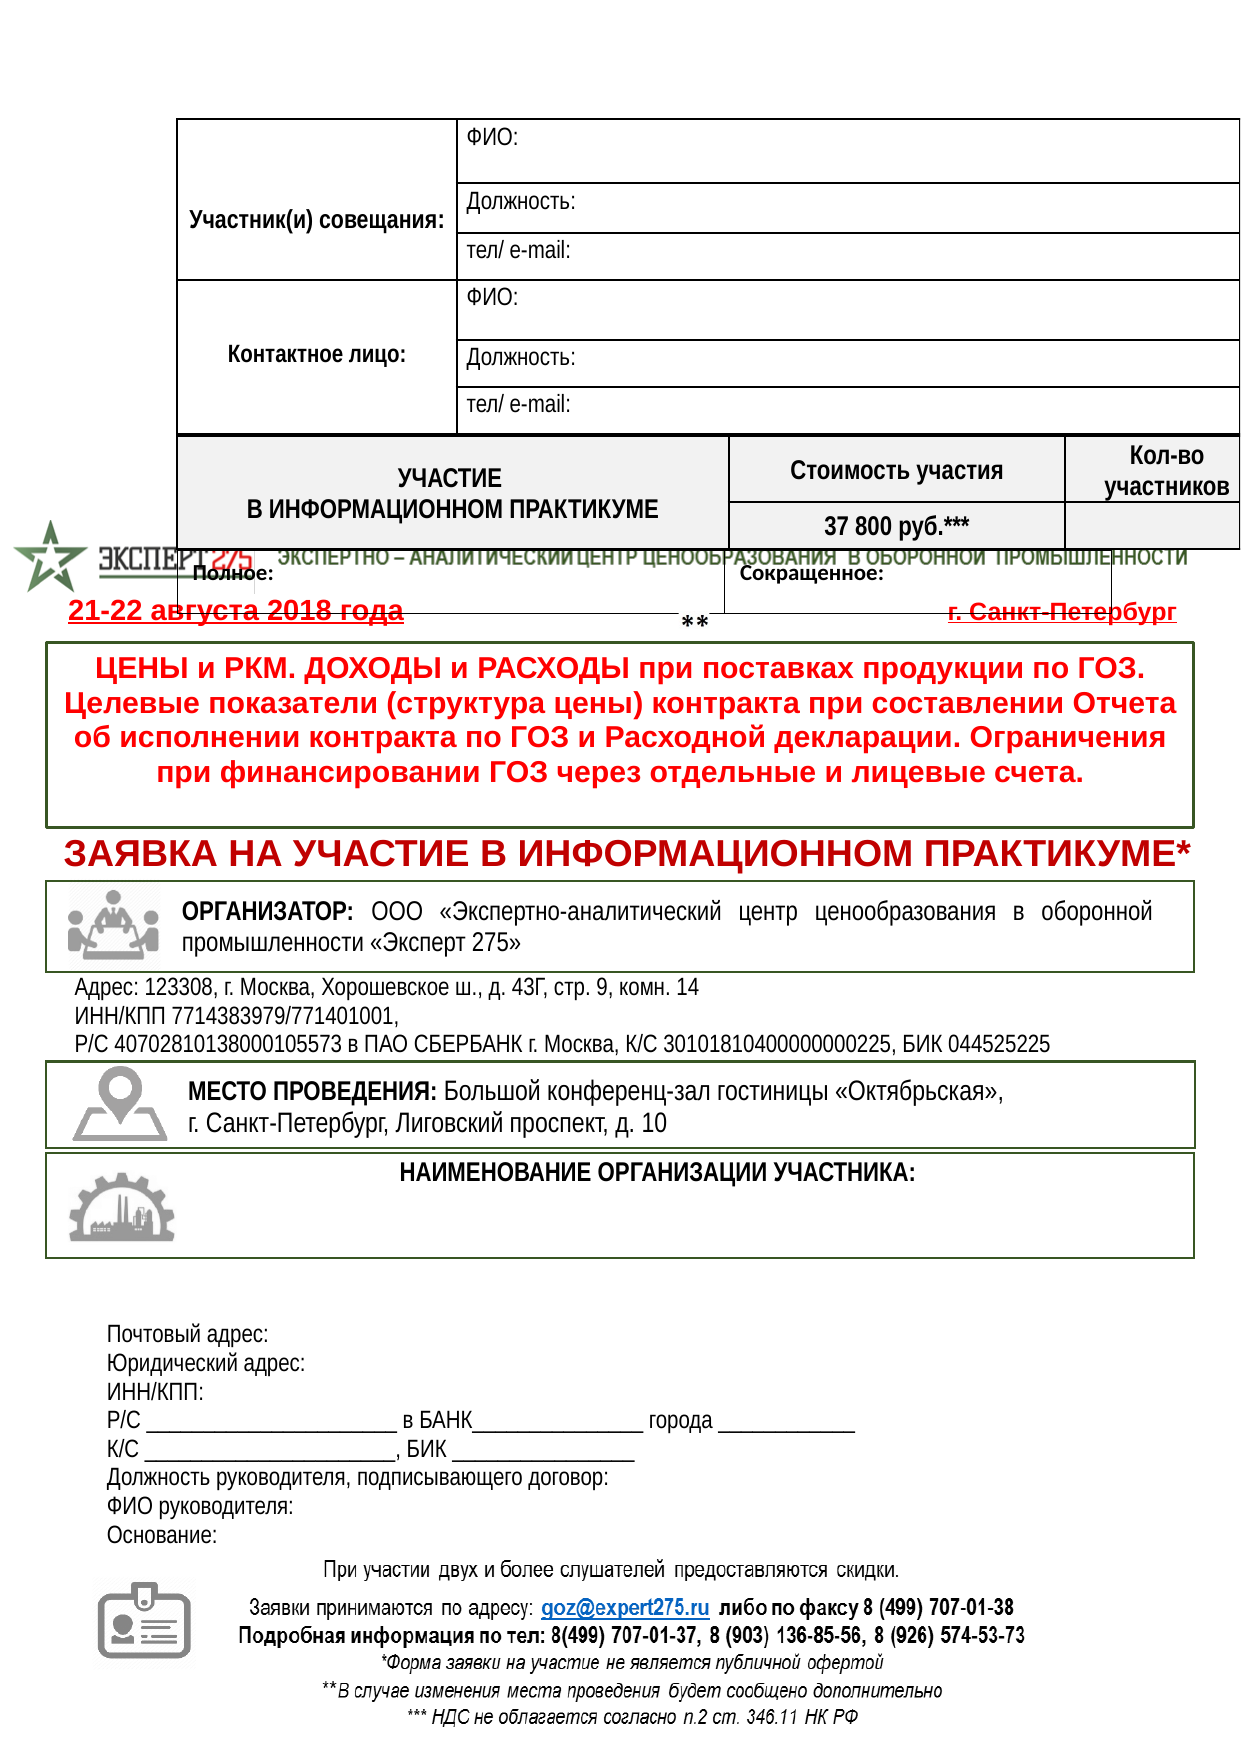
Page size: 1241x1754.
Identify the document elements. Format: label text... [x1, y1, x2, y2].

picture [1112, 550, 1223, 594]
picture [9, 520, 177, 594]
picture [128, 1536, 1135, 1742]
table_cell тел/ e-mail: [458, 234, 1239, 278]
table_cell Должность: [458, 341, 1239, 386]
table_cell ФИО: [458, 281, 1239, 339]
table_cell Должность: [458, 184, 1239, 232]
table_header Стоимость участия [730, 437, 1064, 501]
table_cell [1066, 503, 1239, 548]
table_header Сокращенное: [725, 551, 1111, 612]
table_header Участник(и) совещания: [178, 120, 456, 278]
table_cell 37 800 руб.*** [730, 503, 1064, 548]
table_header Полное: [178, 551, 724, 612]
table_cell тел/ e-mail: [458, 388, 1239, 433]
table_header Кол-во участников [1066, 437, 1239, 501]
table_header ФИО: [458, 120, 1239, 182]
picture [678, 611, 710, 629]
table_header УЧАСТИЕ В ИНФОРМАЦИОННОМ ПРАКТИКУМЕ [178, 437, 728, 548]
table_cell Контактное лицо: [178, 281, 456, 433]
